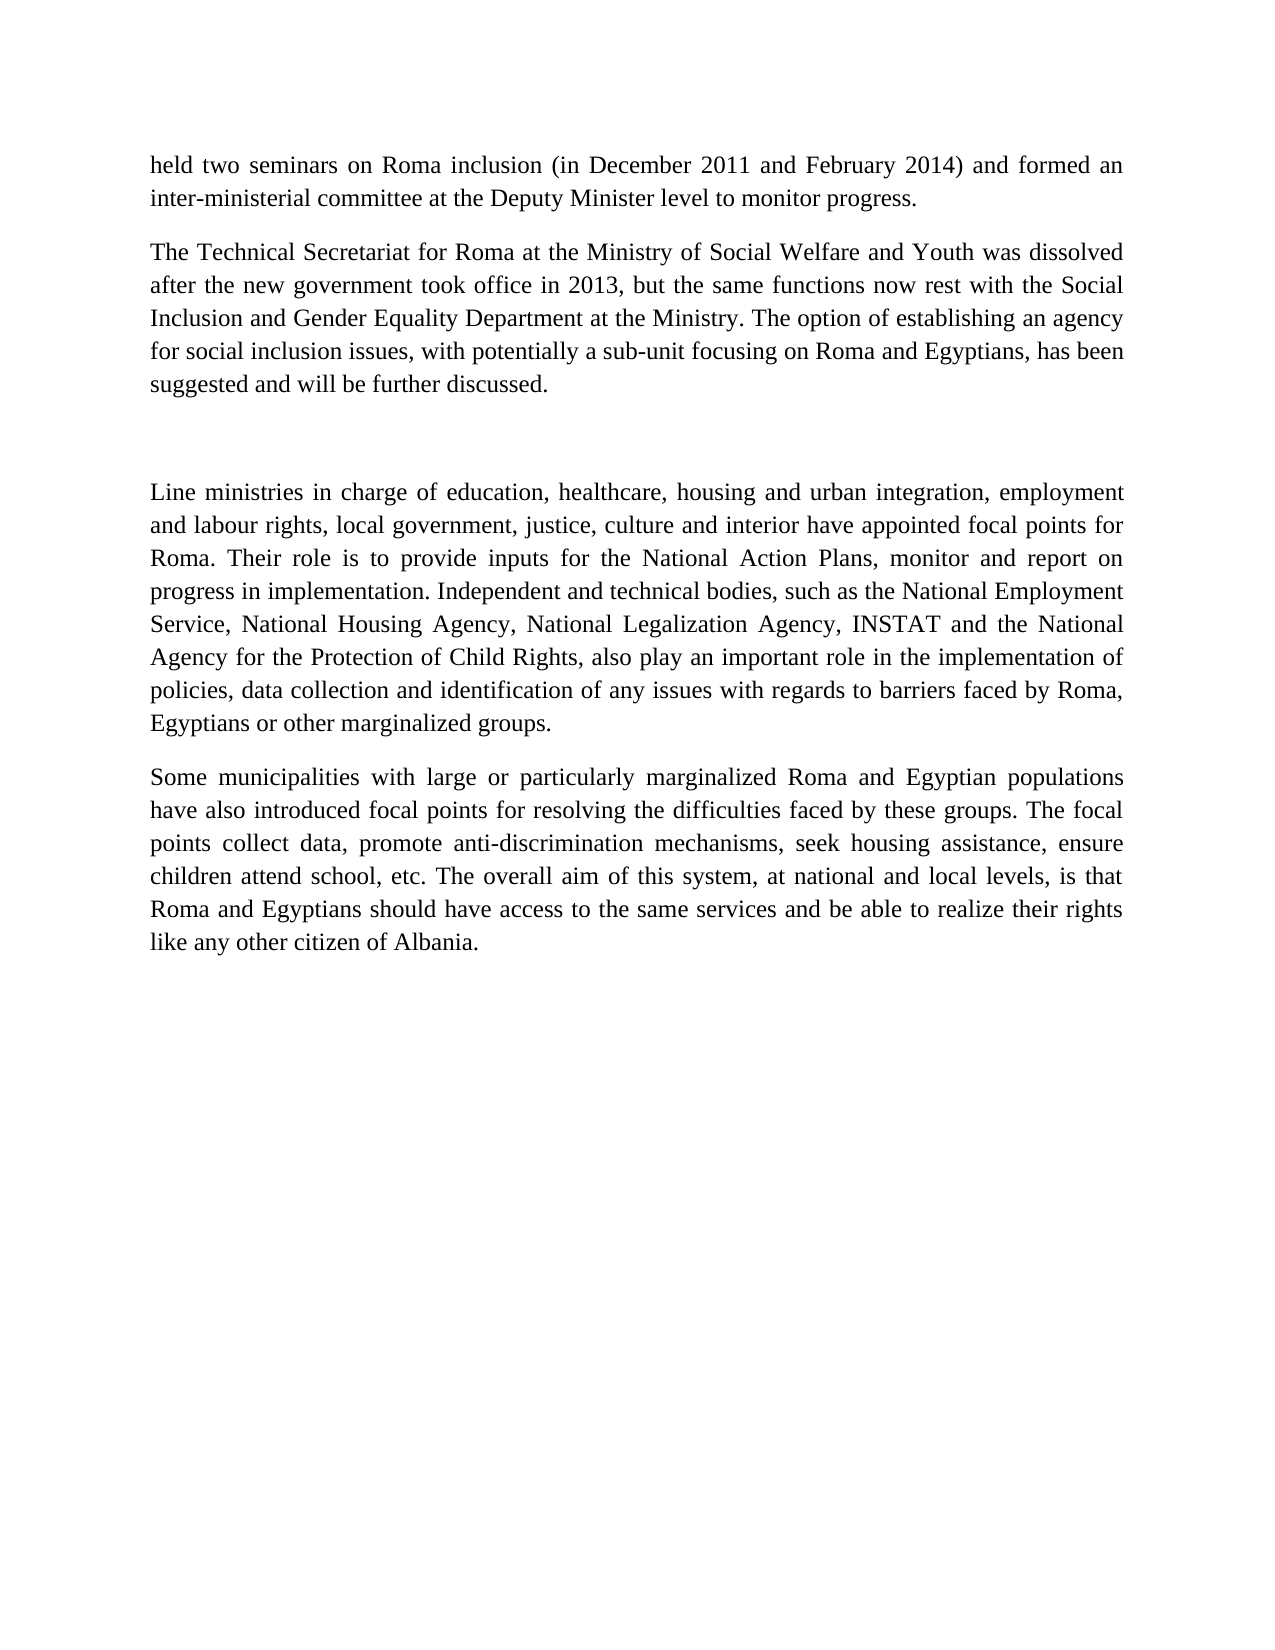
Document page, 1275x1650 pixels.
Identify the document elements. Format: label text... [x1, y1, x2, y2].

text Line ministries in charge of education, healthcare, housing and urban integration, employment and labour rights, local government, justice, culture and interior have appointed focal points for Roma. Their role is to provide inputs for the National Action Plans, monitor and report on progress in implementation. Independent and technical bodies, such as the National Employment Service, National Housing Agency, National Legalization Agency, INSTAT and the National Agency for the Protection of Child Rights, also play an important role in the implementation of policies, data collection and identification of any issues with regards to barriers faced by Roma, Egyptians or other marginalized groups. [150, 477, 1125, 737]
text Some municipalities with large or particularly marginalized Roma and Egyptian populations have also introduced focal points for resolving the difficulties faced by these groups. The focal points collect data, promote anti-discrimination mechanisms, seek housing assistance, ensure children attend school, etc. The overall aim of this system, at national and local levels, is that Roma and Egyptians should have access to the same services and be able to realize their rights like any other citizen of Albania. [150, 762, 1125, 956]
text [150, 150, 1125, 212]
text The Technical Secretariat for Roma at the Ministry of Social Welfare and Youth was dissolved after the new government took office in 2013, but the same functions now rest with the Social Inclusion and Gender Equality Department at the Ministry. The option of establishing an agency for social inclusion issues, with potentially a sub-unit focusing on Roma and Egyptians, has been suggested and will be further discussed. [150, 237, 1125, 398]
